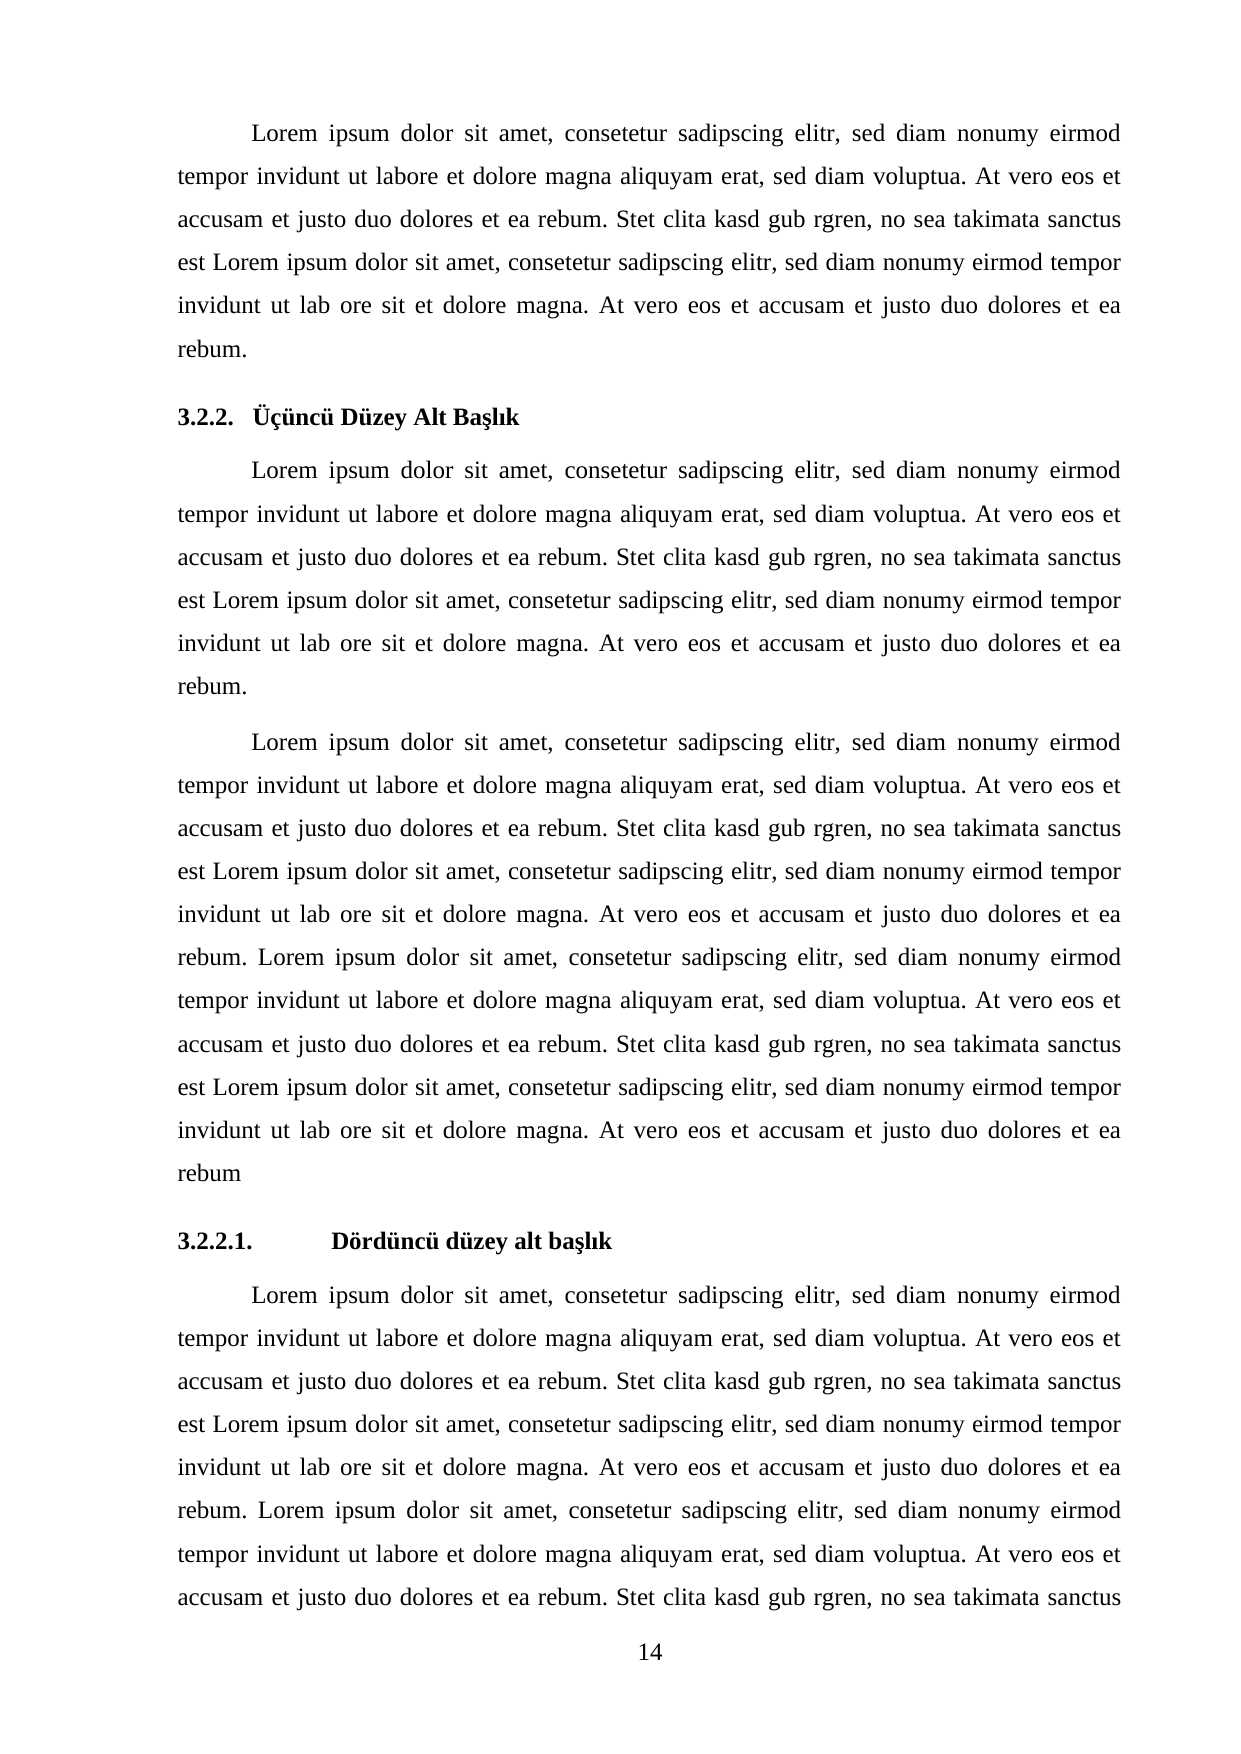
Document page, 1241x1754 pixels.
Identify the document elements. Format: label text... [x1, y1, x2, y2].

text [177, 1280, 1122, 1611]
subtitle Dördüncü düzey alt başlık [177, 1226, 1122, 1255]
text Lorem ipsum dolor sit amet, consetetur sadipscing elitr, sed diam nonumy eirmod tempor invidunt ut labore et dolore magna aliquyam erat, sed diam voluptua. At vero eos et accusam et justo duo dolores et ea rebum. Stet clita kasd gub rgren, no sea takimata sanctus est Lorem ipsum dolor sit amet, consetetur sadipscing elitr, sed diam nonumy eirmod tempor invidunt ut lab ore sit et dolore magna. At vero eos et accusam et justo duo dolores et ea rebum. [177, 118, 1122, 362]
text Lorem ipsum dolor sit amet, consetetur sadipscing elitr, sed diam nonumy eirmod tempor invidunt ut labore et dolore magna aliquyam erat, sed diam voluptua. At vero eos et accusam et justo duo dolores et ea rebum. Stet clita kasd gub rgren, no sea takimata sanctus est Lorem ipsum dolor sit amet, consetetur sadipscing elitr, sed diam nonumy eirmod tempor invidunt ut lab ore sit et dolore magna. At vero eos et accusam et justo duo dolores et ea rebum. [177, 456, 1122, 700]
subtitle Üçüncü Düzey Alt Başlık [177, 402, 1122, 431]
